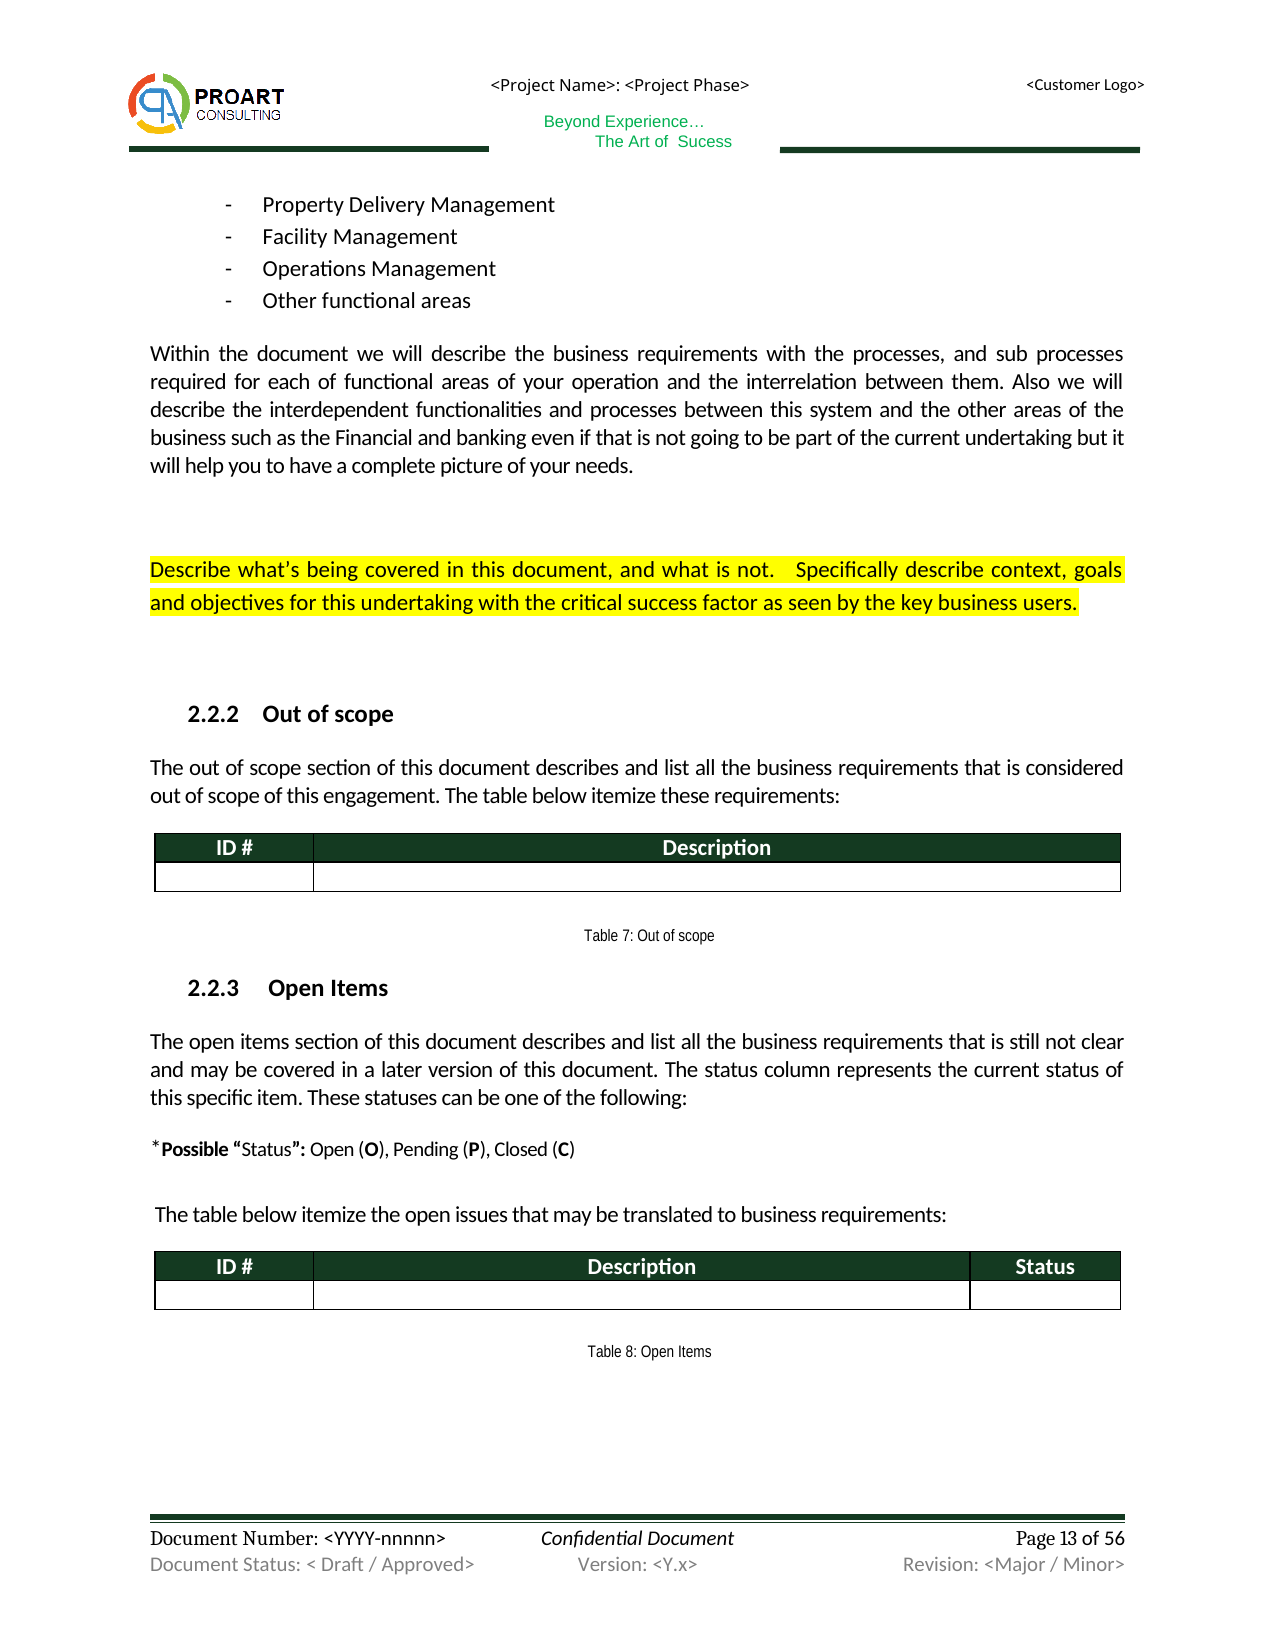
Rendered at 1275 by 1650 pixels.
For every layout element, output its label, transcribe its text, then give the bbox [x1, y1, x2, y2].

table_cell [314, 1281, 969, 1309]
subtitle Out of scope [187, 698, 1125, 728]
text The table below itemize the open issues that may be translated to business requirements: [150, 1200, 1125, 1228]
text The out of scope section of this document describes and list all the business requirements that is considered out of scope of this engagement. The table below itemize these requirements: [150, 753, 1125, 809]
table_header Description [314, 834, 1120, 861]
table_header Status [971, 1252, 1120, 1280]
text The open items section of this document describes and list all the business requirements that is still not clear and may be covered in a later version of this document. The status column represents the current status of this specific item. These statuses can be one of the following: [150, 1027, 1125, 1111]
list Operations Management [225, 254, 1125, 282]
list Facility Management [225, 222, 1125, 250]
table_header ID # [156, 1252, 313, 1280]
table_cell [156, 863, 313, 891]
table_cell [314, 863, 1120, 891]
text Within the document we will describe the business requirements with the processes, and sub processes required for each of functional areas of your operation and the interrelation between them. Also we will describe the interdependent functionalities and processes between this system and the other areas of the business such as the Financial and banking even if that is not going to be part of the current undertaking but it will help you to have a complete picture of your needs. [150, 339, 1125, 479]
picture [128, 73, 316, 134]
text *Possible “Status”: Open (O), Pending (P), Closed (C) [150, 1134, 1125, 1162]
list Other functional areas [225, 286, 1125, 314]
list Property Delivery Management [225, 190, 1125, 218]
table_header Description [314, 1252, 969, 1280]
subtitle Open Items [187, 972, 1125, 1002]
text Describe what’s being covered in this document, and what is not. Specifically describe context, goals and objectives for this undertaking with the critical success factor as seen by the key business users. [150, 583, 1125, 616]
table_cell [971, 1281, 1120, 1309]
table_cell [156, 1281, 313, 1309]
table_header ID # [156, 834, 313, 861]
